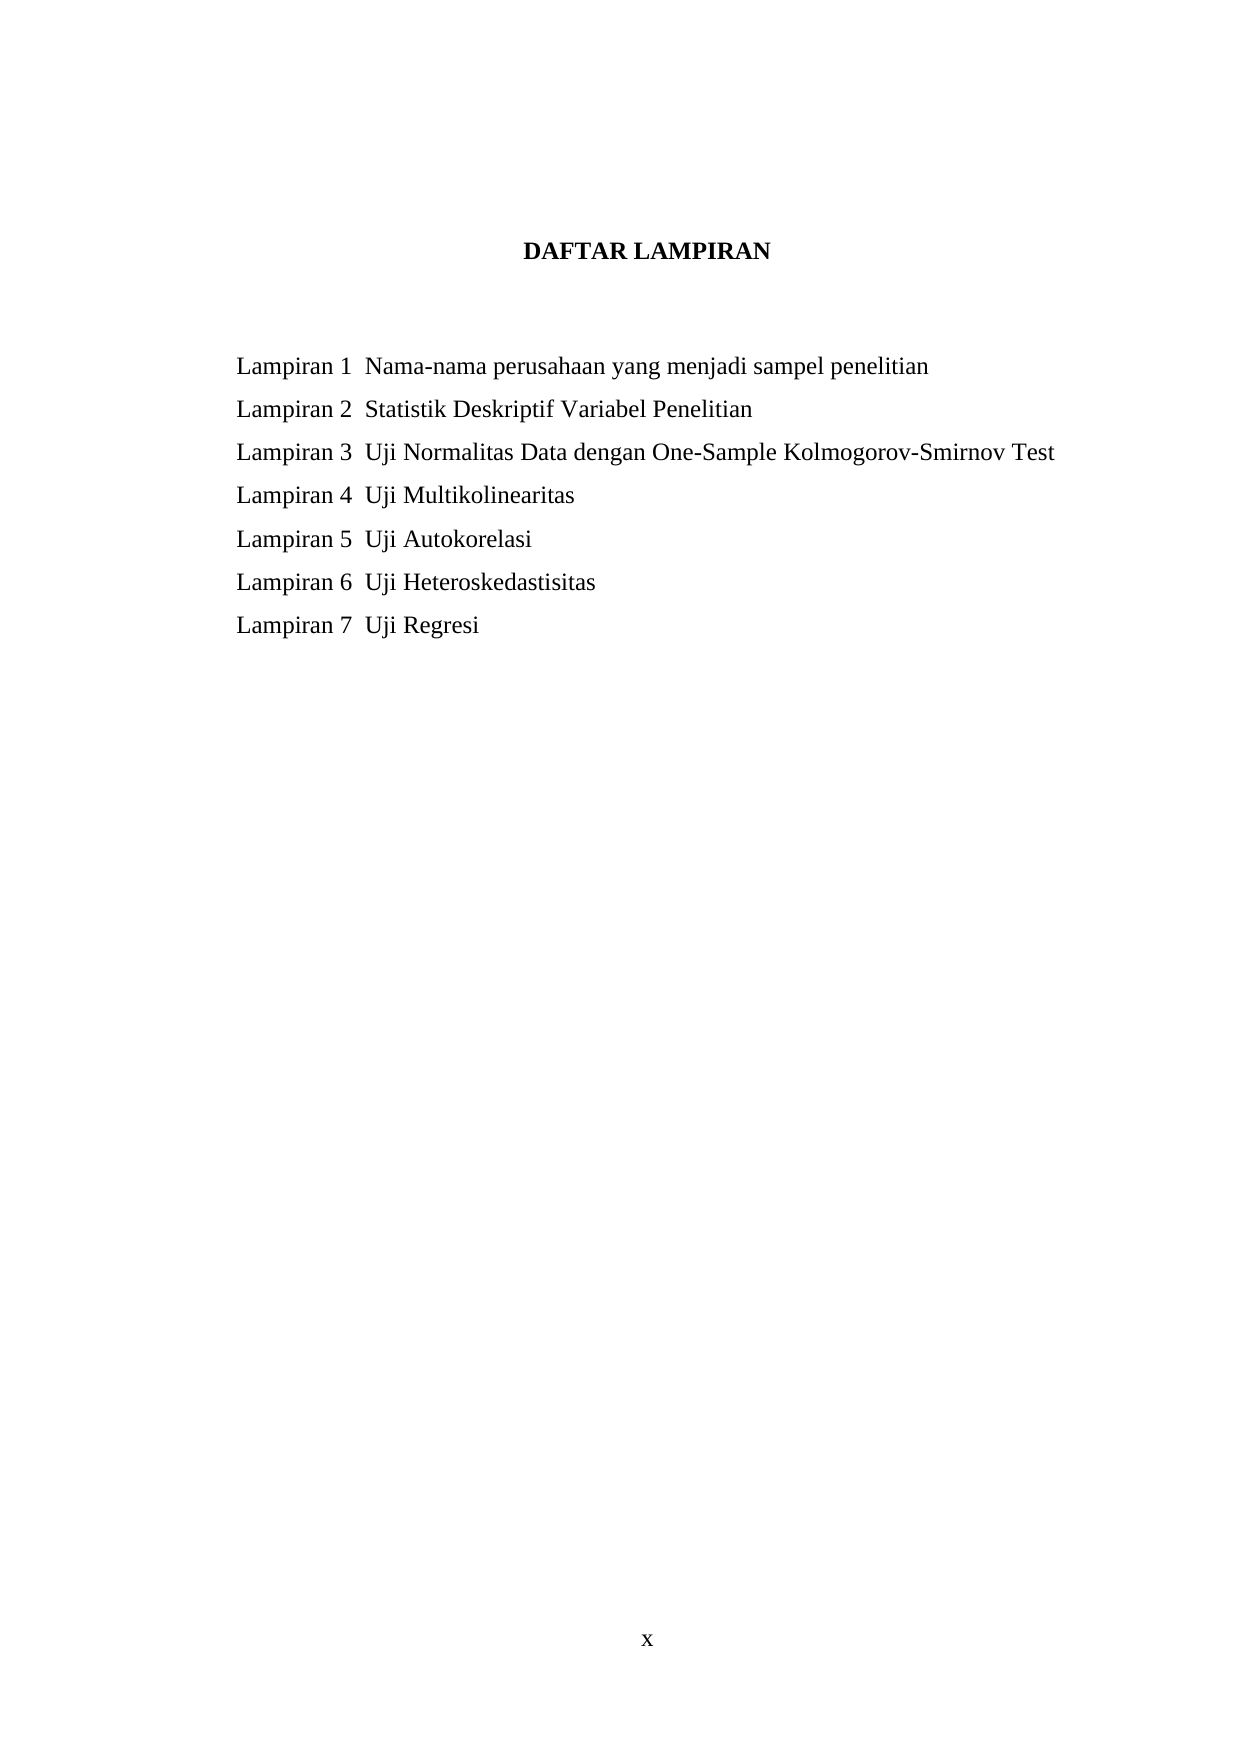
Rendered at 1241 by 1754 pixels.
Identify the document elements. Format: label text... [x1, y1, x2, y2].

text Lampiran 2 Statistik Deskriptif Variabel Penelitian [236, 394, 1058, 423]
text Lampiran 5 Uji Autokorelasi [236, 524, 1058, 552]
text Lampiran 1 Nama-nama perusahaan yang menjadi sampel penelitian [236, 351, 1058, 380]
text DAFTAR LAMPIRAN [236, 236, 1058, 265]
text Lampiran 4 Uji Multikolinearitas [236, 481, 1058, 509]
text Lampiran 3 Uji Normalitas Data dengan One-Sample Kolmogorov-Smirnov Test [236, 437, 1058, 466]
text Lampiran 7 Uji Regresi [236, 610, 1058, 639]
text Lampiran 6 Uji Heteroskedastisitas [236, 567, 1058, 596]
